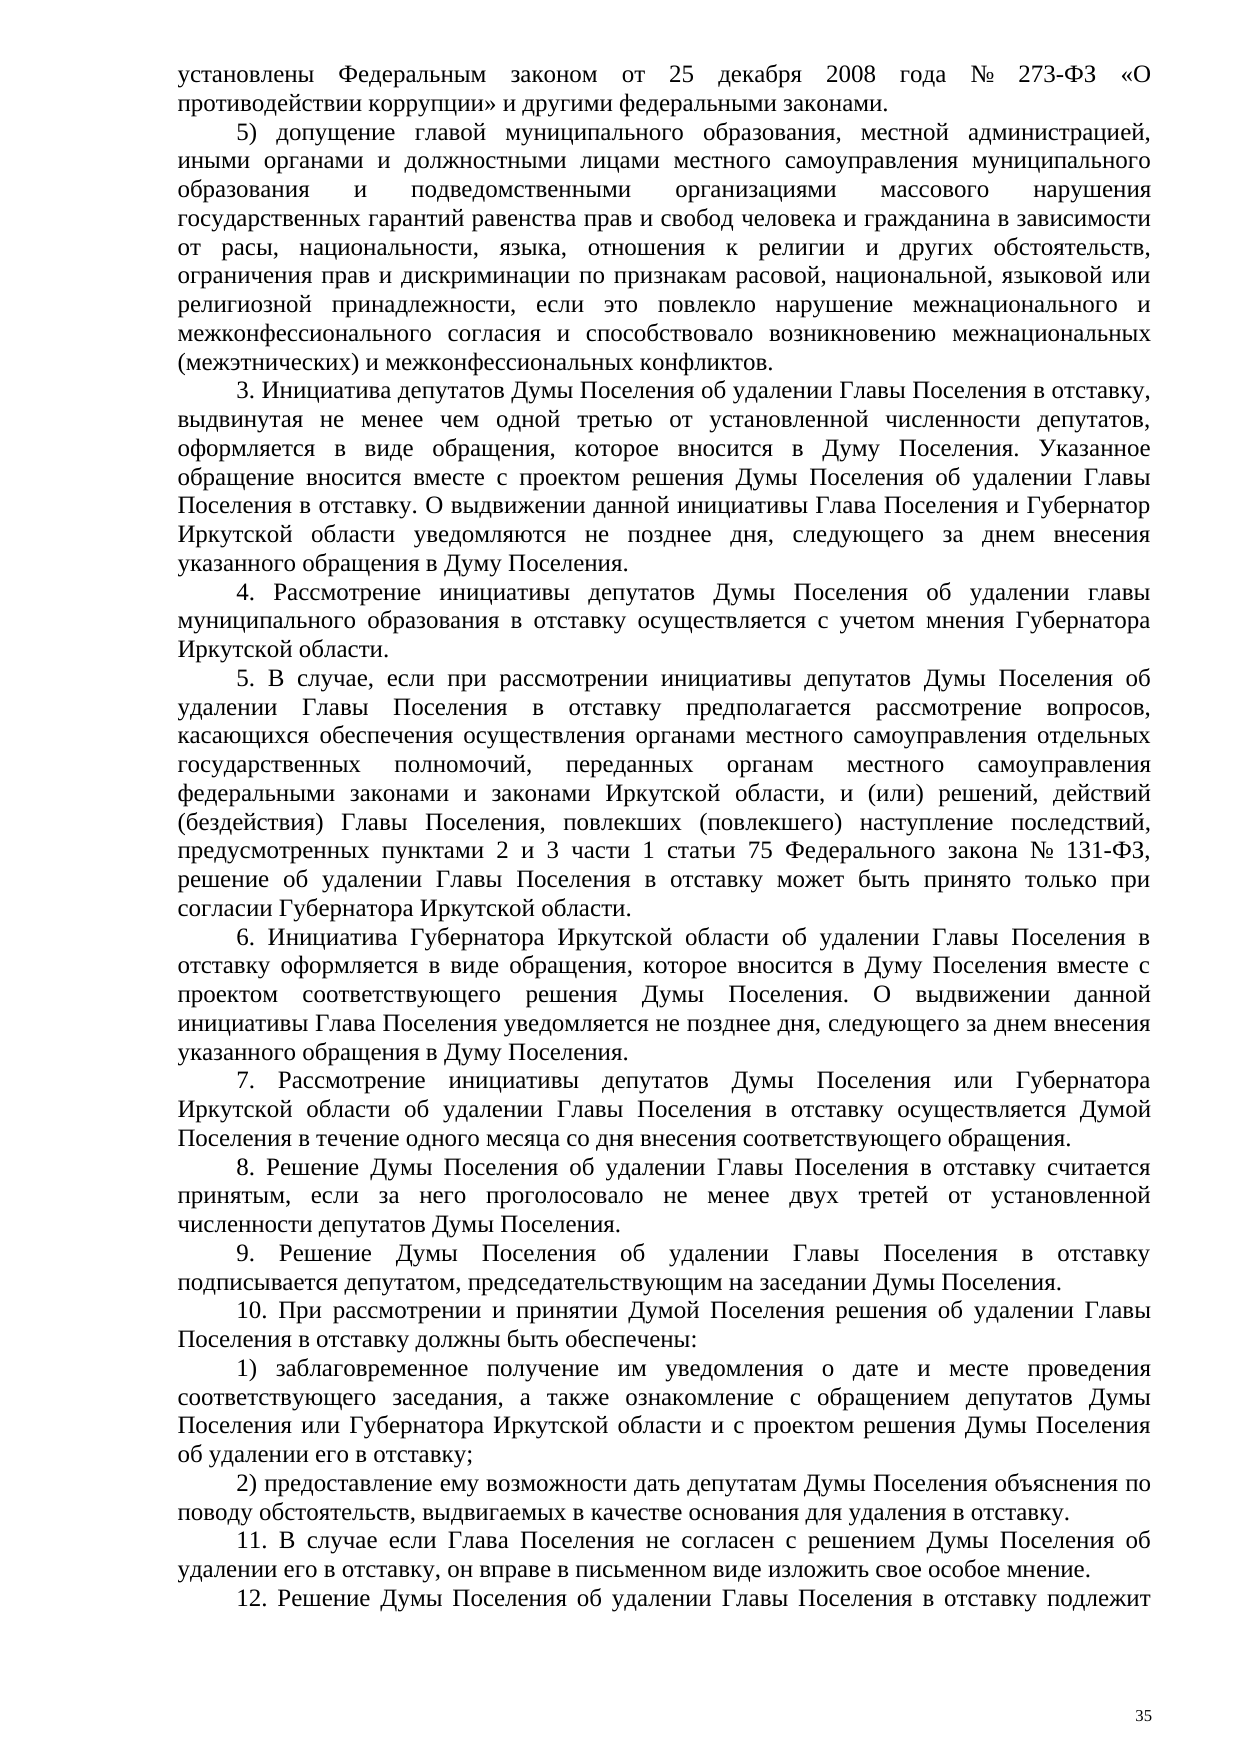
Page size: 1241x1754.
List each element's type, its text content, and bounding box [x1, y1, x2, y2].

text 4. Рассмотрение инициативы депутатов Думы Поселения об удалении главы муниципального образования в отставку осуществляется с учетом мнения Губернатора Иркутской области. [177, 577, 1152, 663]
text 6. Инициатива Губернатора Иркутской области об удалении Главы Поселения в отставку оформляется в виде обращения, которое вносится в Думу Поселения вместе с проектом соответствующего решения Думы Поселения. О выдвижении данной инициативы Глава Поселения уведомляется не позднее дня, следующего за днем внесения указанного обращения в Думу Поселения. [177, 922, 1152, 1065]
text 1) заблаговременное получение им уведомления о дате и месте проведения соответствующего заседания, а также ознакомление с обращением депутатов Думы Поселения или Губернатора Иркутской области и с проектом решения Думы Поселения об удалении его в отставку; [177, 1353, 1152, 1468]
text 7. Рассмотрение инициативы депутатов Думы Поселения или Губернатора Иркутской области об удалении Главы Поселения в отставку осуществляется Думой Поселения в течение одного месяца со дня внесения соответствующего обращения. [177, 1065, 1152, 1152]
text 2) предоставление ему возможности дать депутатам Думы Поселения объяснения по поводу обстоятельств, выдвигаемых в качестве основания для удаления в отставку. [177, 1468, 1152, 1525]
text 8. Решение Думы Поселения об удалении Главы Поселения в отставку считается принятым, если за него проголосовало не менее двух третей от установленной численности депутатов Думы Поселения. [177, 1152, 1152, 1238]
text 10. При рассмотрении и принятии Думой Поселения решения об удалении Главы Поселения в отставку должны быть обеспечены: [177, 1295, 1152, 1353]
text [177, 59, 1152, 117]
text 9. Решение Думы Поселения об удалении Главы Поселения в отставку подписывается депутатом, председательствующим на заседании Думы Поселения. [177, 1238, 1152, 1295]
text 11. В случае если Глава Поселения не согласен с решением Думы Поселения об удалении его в отставку, он вправе в письменном виде изложить свое особое мнение. [177, 1525, 1152, 1583]
text 5. В случае, если при рассмотрении инициативы депутатов Думы Поселения об удалении Главы Поселения в отставку предполагается рассмотрение вопросов, касающихся обеспечения осуществления органами местного самоуправления отдельных государственных полномочий, переданных органам местного самоуправления федеральными законами и законами Иркутской области, и (или) решений, действий (бездействия) Главы Поселения, повлекших (повлекшего) наступление последствий, предусмотренных пунктами 2 и 3 части 1 статьи 75 Федерального закона № 131-ФЗ, решение об удалении Главы Поселения в отставку может быть принято только при согласии Губернатора Иркутской области. [177, 663, 1152, 922]
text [177, 1583, 1152, 1612]
text 3. Инициатива депутатов Думы Поселения об удалении Главы Поселения в отставку, выдвинутая не менее чем одной третью от установленной численности депутатов, оформляется в виде обращения, которое вносится в Думу Поселения. Указанное обращение вносится вместе с проектом решения Думы Поселения об удалении Главы Поселения в отставку. О выдвижении данной инициативы Глава Поселения и Губернатор Иркутской области уведомляются не позднее дня, следующего за днем внесения указанного обращения в Думу Поселения. [177, 375, 1152, 577]
text 5) допущение главой муниципального образования, местной администрацией, иными органами и должностными лицами местного самоуправления муниципального образования и подведомственными организациями массового нарушения государственных гарантий равенства прав и свобод человека и гражданина в зависимости от расы, национальности, языка, отношения к религии и других обстоятельств, ограничения прав и дискриминации по признакам расовой, национальной, языковой или религиозной принадлежности, если это повлекло нарушение межнационального и межконфессионального согласия и способствовало возникновению межнациональных (межэтнических) и межконфессиональных конфликтов. [177, 117, 1152, 375]
